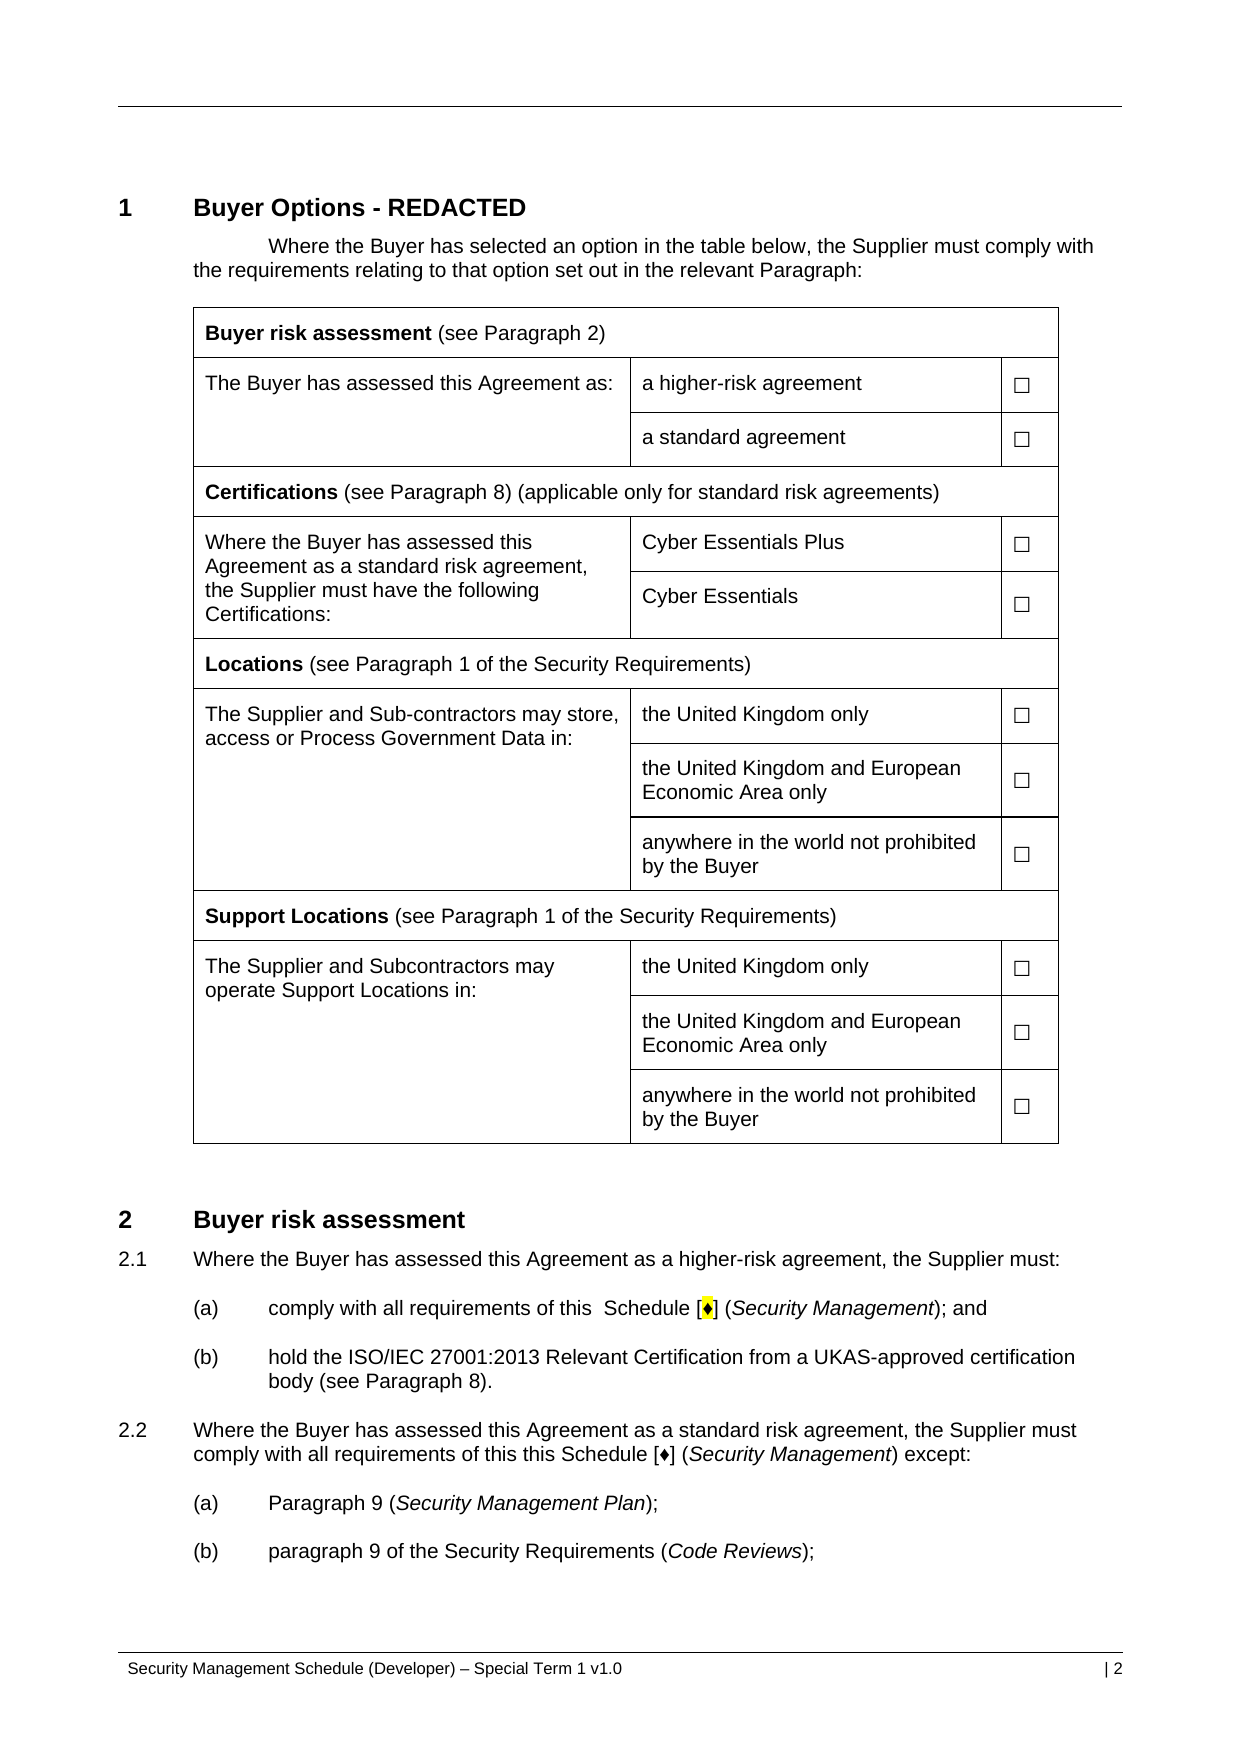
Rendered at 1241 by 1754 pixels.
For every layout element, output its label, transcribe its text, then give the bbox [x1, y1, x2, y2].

table_cell the United Kingdom and European Economic Area only [631, 996, 1001, 1069]
table_cell Certifications (see Paragraph 8) (applicable only for standard risk agreements) [194, 467, 1058, 516]
table_header Buyer risk assessment (see Paragraph 2) [194, 308, 1058, 357]
table_cell the United Kingdom only [631, 941, 1001, 995]
subtitle hold the ISO/IEC 27001:2013 Relevant Certification from a UKAS-approved certification body (see Paragraph 8). [193, 1344, 1122, 1392]
table_cell anywhere in the world not prohibited by the Buyer [631, 1070, 1001, 1143]
table_cell [1002, 358, 1058, 412]
subtitle Where the Buyer has assessed this Agreement as a higher-risk agreement, the Supplier must: [118, 1247, 1122, 1271]
subtitle Buyer risk assessment [118, 1205, 1122, 1234]
table_cell Where the Buyer has assessed this Agreement as a standard risk agreement, the Supplier must have the following Certifications: [194, 517, 630, 638]
table_cell Cyber Essentials [631, 572, 1001, 638]
table_cell The Buyer has assessed this Agreement as: [194, 358, 630, 466]
table_cell anywhere in the world not prohibited by the Buyer [631, 818, 1001, 890]
table_cell a higher-risk agreement [631, 358, 1001, 412]
subtitle Buyer Options - REDACTED [118, 193, 1122, 222]
subtitle comply with all requirements of this Schedule [♦] (Security Management); and [193, 1296, 702, 1319]
table_cell The Supplier and Sub-contractors may store, access or Process Government Data in: [194, 689, 630, 890]
subtitle paragraph 9 of the Security Requirements (Code Reviews); [193, 1539, 1122, 1563]
table_cell a standard agreement [631, 413, 1001, 466]
subtitle comply with all requirements of this Schedule [♦] (Security Management); and [713, 1296, 1122, 1319]
text Where the Buyer has selected an option in the table below, the Supplier must comply with the requirements relating to that option set out in the relevant Paragraph: [193, 234, 1122, 282]
table_cell The Supplier and Subcontractors may operate Support Locations in: [194, 941, 630, 1143]
subtitle Paragraph 9 (Security Management Plan); [193, 1490, 1122, 1514]
table_cell Cyber Essentials Plus [631, 517, 1001, 571]
table_cell Support Locations (see Paragraph 1 of the Security Requirements) [194, 891, 1058, 940]
table_cell the United Kingdom only [631, 689, 1001, 742]
subtitle Where the Buyer has assessed this Agreement as a standard risk agreement, the Supplier must comply with all requirements of this this Schedule [♦] (Security Management) except: [118, 1417, 1122, 1465]
table_cell Locations (see Paragraph 1 of the Security Requirements) [194, 639, 1058, 688]
table_cell the United Kingdom and European Economic Area only [631, 744, 1001, 816]
